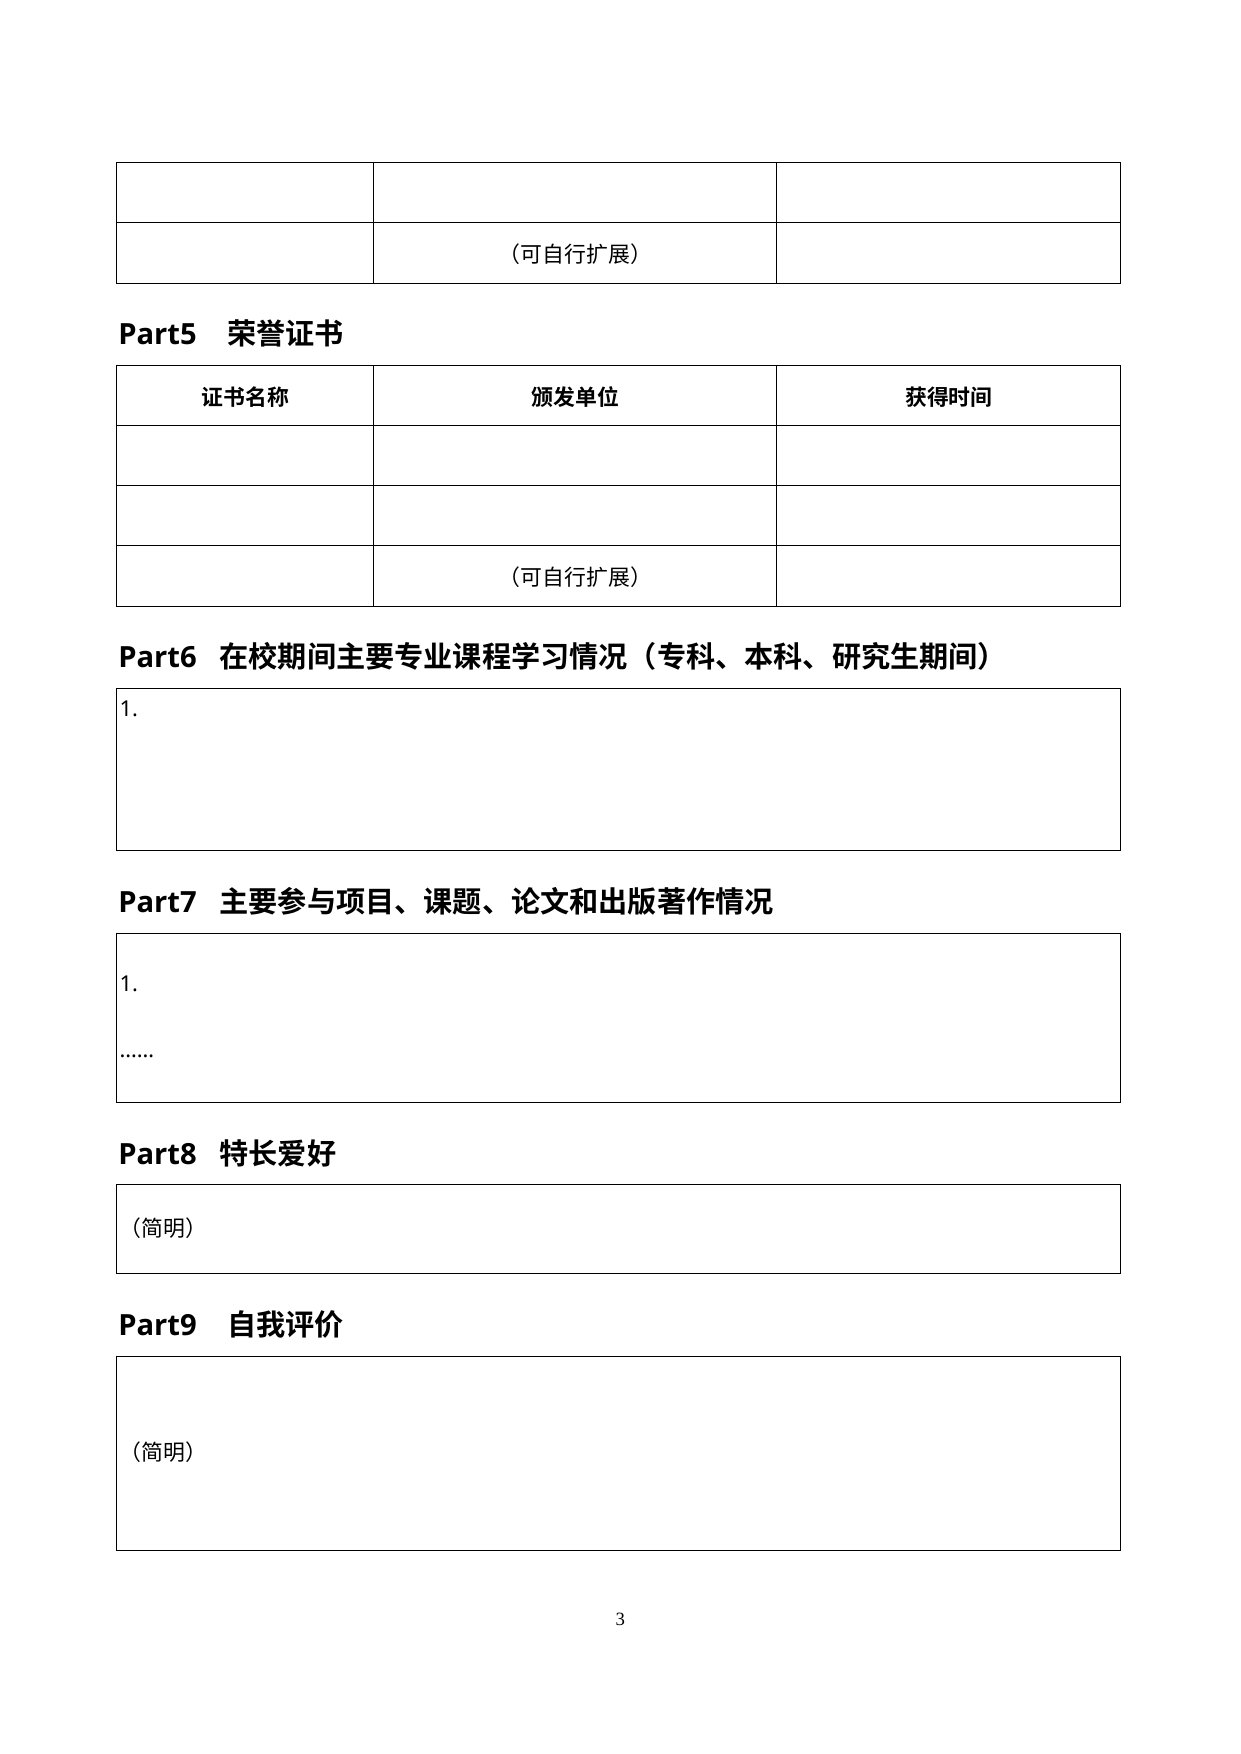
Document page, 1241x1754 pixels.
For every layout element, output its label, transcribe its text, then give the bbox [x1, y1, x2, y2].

table_cell [117, 546, 373, 606]
table_cell [117, 486, 373, 545]
table_cell [777, 486, 1120, 545]
table_cell [374, 426, 776, 485]
table_header 1. …… [117, 934, 1120, 1102]
table_cell [777, 426, 1120, 485]
table_cell [374, 486, 776, 545]
text Part6 在校期间主要专业课程学习情况（专科、本科、研究生期间） [118, 623, 1122, 688]
table_cell [777, 223, 1120, 282]
text Part9 自我评价 [118, 1291, 1122, 1356]
table_header 获得时间 [777, 366, 1120, 425]
table_cell [777, 163, 1120, 222]
table_cell [777, 546, 1120, 606]
table_cell （可自行扩展） [374, 223, 776, 282]
table_cell [374, 163, 776, 222]
table_header （简明） [117, 1357, 1120, 1549]
text Part5 荣誉证书 [118, 300, 1122, 365]
table_header 颁发单位 [374, 366, 776, 425]
table_header 1. [117, 689, 1120, 850]
table_cell [117, 163, 373, 222]
table_cell [117, 426, 373, 485]
table_cell （可自行扩展） [374, 546, 776, 606]
table_cell [117, 223, 373, 282]
table_header 证书名称 [117, 366, 373, 425]
table_header （简明） [117, 1185, 1120, 1273]
text Part8 特长爱好 [118, 1119, 1122, 1184]
text Part7 主要参与项目、课题、论文和出版著作情况 [118, 868, 1122, 933]
